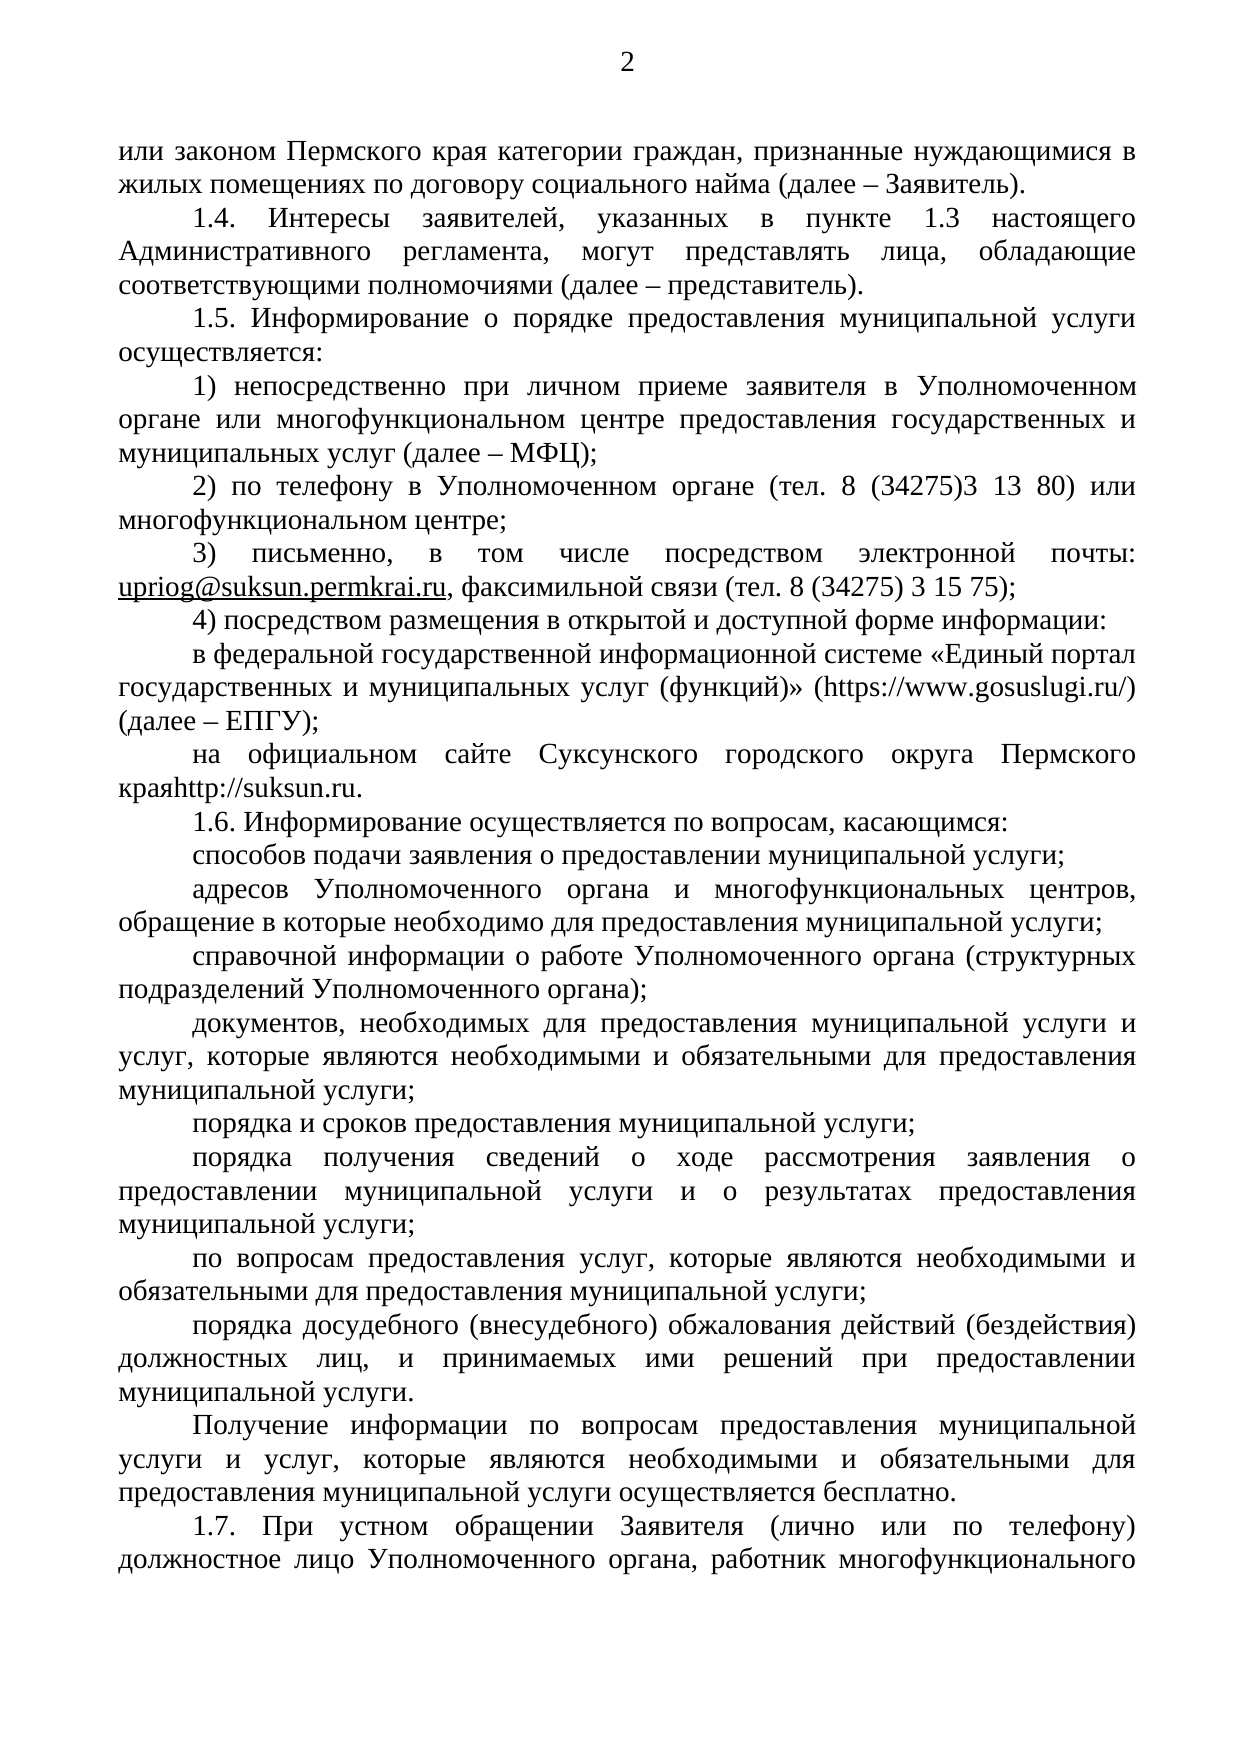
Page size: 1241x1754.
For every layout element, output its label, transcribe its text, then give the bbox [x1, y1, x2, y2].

text способов подачи заявления о предоставлении муниципальной услуги; [118, 837, 1137, 871]
text справочной информации о работе Уполномоченного органа (структурных подразделений Уполномоченного органа); [118, 938, 1137, 1005]
text 2) по телефону в Уполномоченном органе (тел. 8 (34275)3 13 80) или многофункциональном центре; [118, 468, 1137, 535]
text Получение информации по вопросам предоставления муниципальной услуги и услуг, которые являются необходимыми и обязательными для предоставления муниципальной услуги осуществляется бесплатно. [118, 1407, 1137, 1508]
text порядка досудебного (внесудебного) обжалования действий (бездействия) должностных лиц, и принимаемых ими решений при предоставлении муниципальной услуги. [118, 1307, 1137, 1407]
text 3) письменно, в том числе посредством электронной почты: upriog@suksun.permkrai.ru, факсимильной связи (тел. 8 (34275) 3 15 75); [118, 535, 1137, 602]
text 1.5. Информирование о порядке предоставления муниципальной услуги осуществляется: [118, 301, 1137, 368]
text 1.6. Информирование осуществляется по вопросам, касающимся: [118, 804, 1137, 837]
text порядка и сроков предоставления муниципальной услуги; [118, 1106, 1137, 1139]
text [118, 133, 1137, 200]
text 1) непосредственно при личном приеме заявителя в Уполномоченном органе или многофункциональном центре предоставления государственных и муниципальных услуг (далее – МФЦ); [118, 368, 1137, 468]
text порядка получения сведений о ходе рассмотрения заявления о предоставлении муниципальной услуги и о результатах предоставления муниципальной услуги; [118, 1139, 1137, 1240]
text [118, 1508, 1137, 1575]
text по вопросам предоставления услуг, которые являются необходимыми и обязательными для предоставления муниципальной услуги; [118, 1240, 1137, 1307]
text адресов Уполномоченного органа и многофункциональных центров, обращение в которые необходимо для предоставления муниципальной услуги; [118, 871, 1137, 938]
text 1.4. Интересы заявителей, указанных в пункте 1.3 настоящего Административного регламента, могут представлять лица, обладающие соответствующими полномочиями (далее – представитель). [118, 200, 1137, 301]
text в федеральной государственной информационной системе «Единый портал государственных и муниципальных услуг (функций)» (https://www.gosuslugi.ru/) (далее – ЕПГУ); [118, 636, 1137, 737]
text на официальном сайте Суксунского городского округа Пермского краяhttp://suksun.ru. [118, 737, 1137, 804]
text документов, необходимых для предоставления муниципальной услуги и услуг, которые являются необходимыми и обязательными для предоставления муниципальной услуги; [118, 1005, 1137, 1106]
text 4) посредством размещения в открытой и доступной форме информации: [118, 602, 1137, 636]
